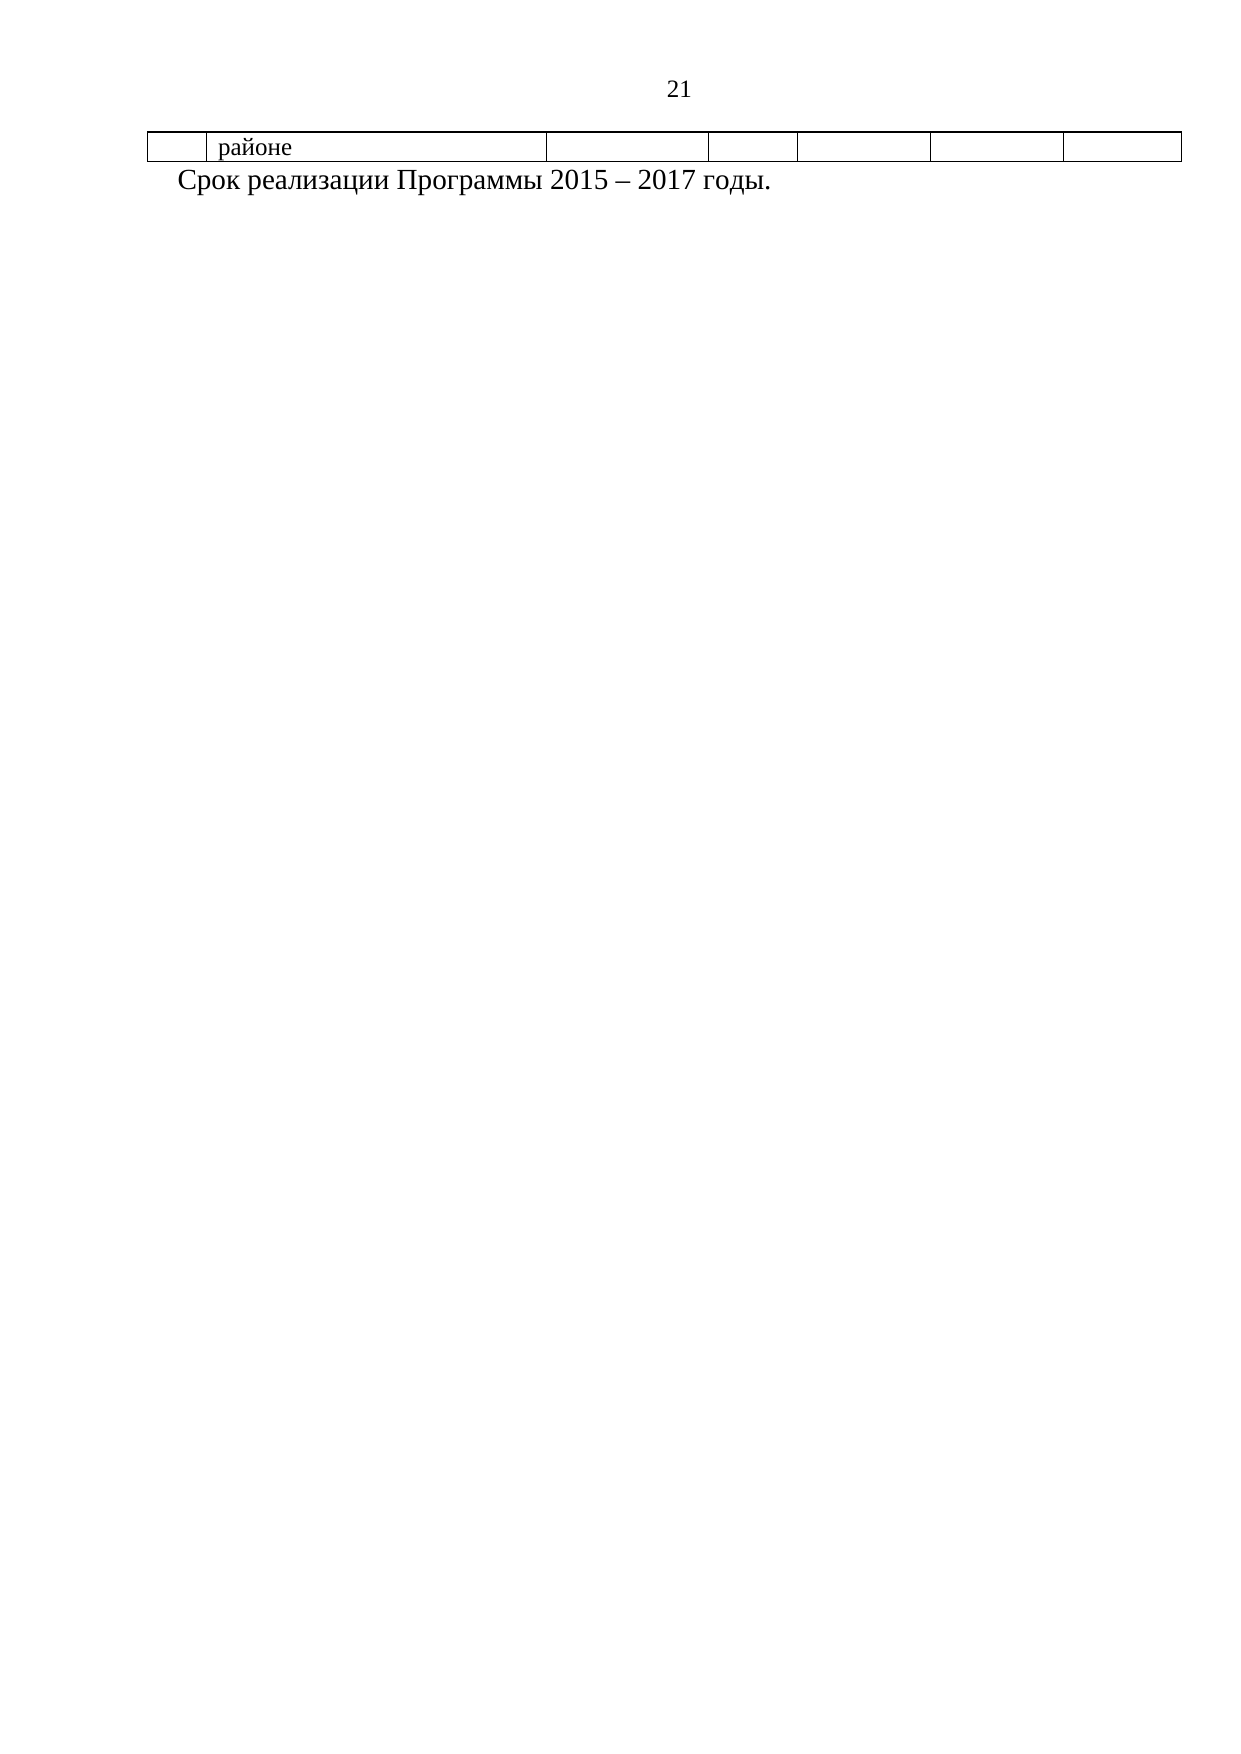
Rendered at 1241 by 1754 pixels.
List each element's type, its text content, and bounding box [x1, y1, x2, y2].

table_cell 6,8 [931, 133, 1063, 161]
table_cell 7,3 [1064, 133, 1181, 161]
table_cell [709, 133, 797, 161]
table_cell 2 [148, 133, 206, 161]
table_cell млрд.руб. [547, 133, 708, 161]
text Срок реализации Программы 2015 – 2017 годы. [177, 162, 1181, 196]
table_cell 6,5 [798, 133, 930, 161]
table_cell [207, 133, 546, 161]
